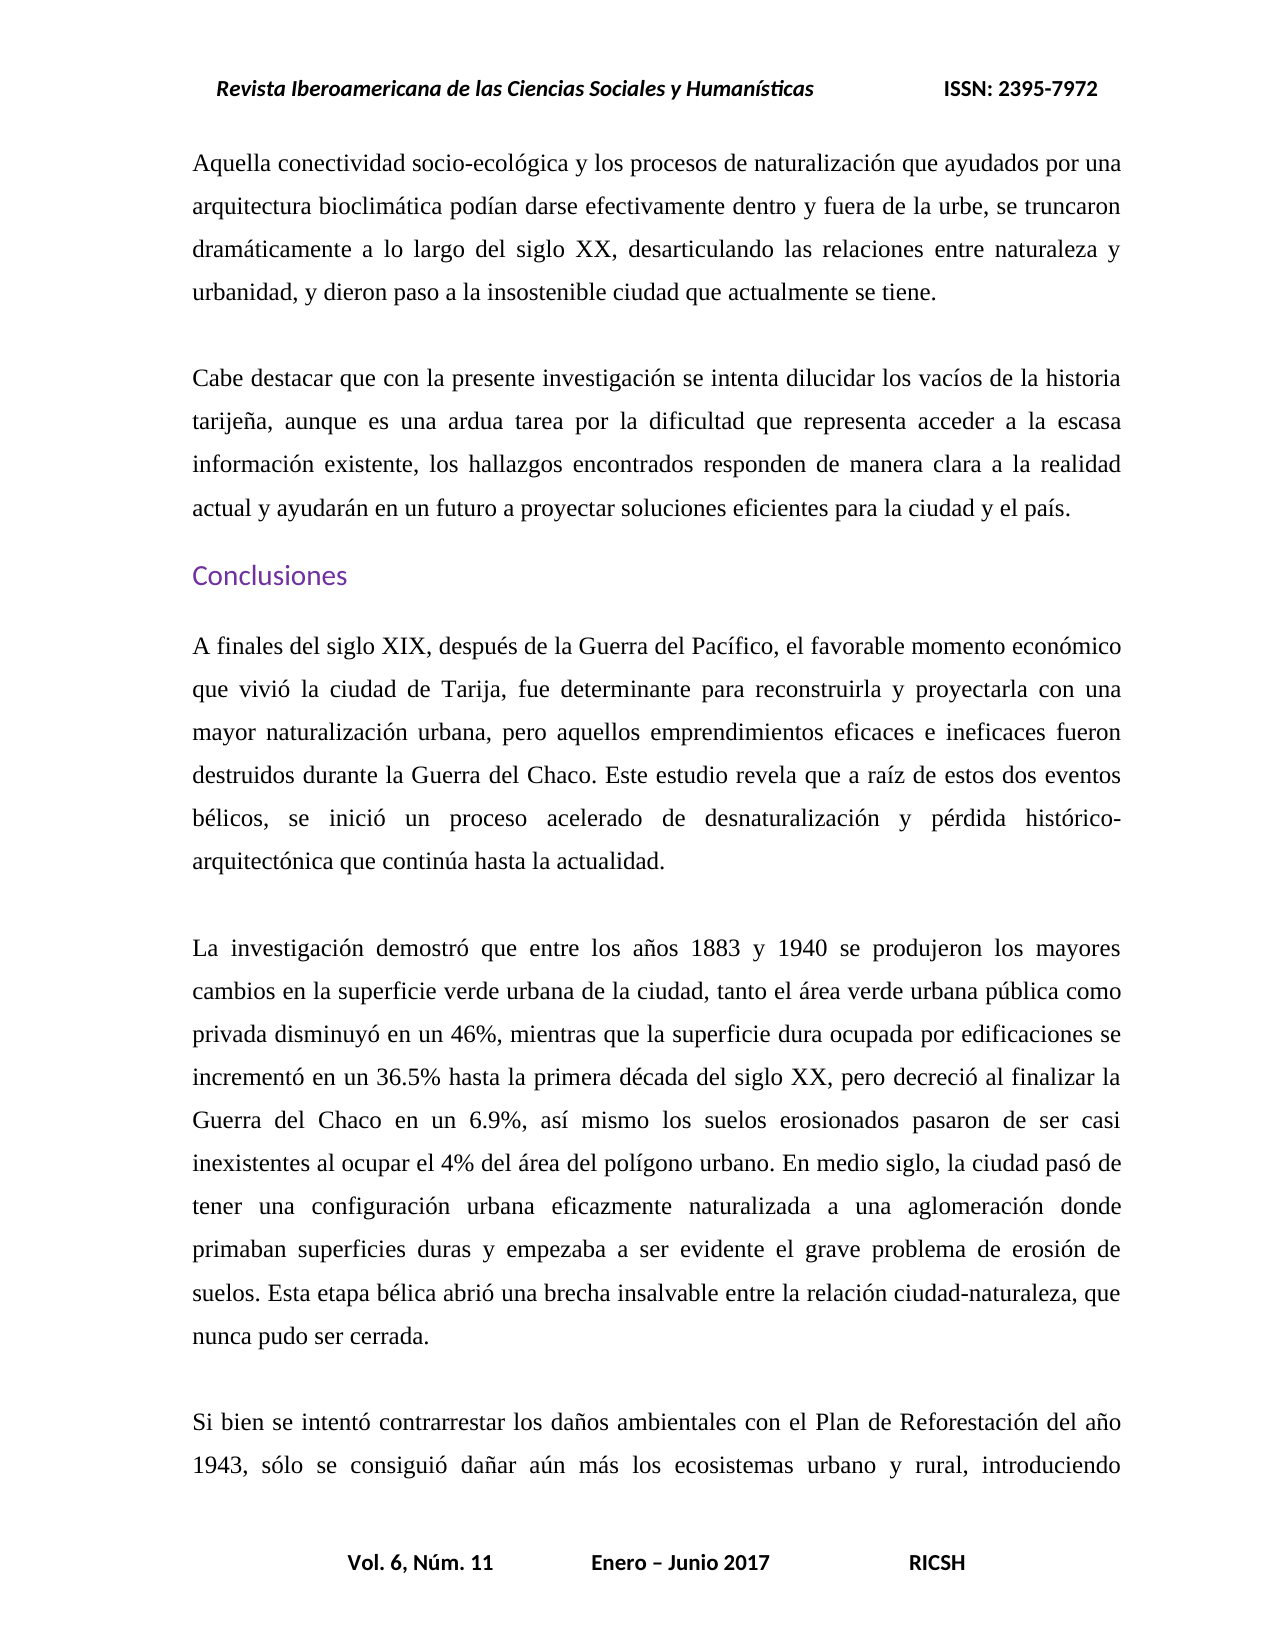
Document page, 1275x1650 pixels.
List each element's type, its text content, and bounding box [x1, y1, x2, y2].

text Aquella conectividad socio-ecológica y los procesos de naturalización que ayudados por una arquitectura bioclimática podían darse efectivamente dentro y fuera de la urbe, se truncaron dramáticamente a lo largo del siglo XX, desarticulando las relaciones entre naturaleza y urbanidad, y dieron paso a la insostenible ciudad que actualmente se tiene. [192, 148, 1122, 306]
text A finales del siglo XIX, después de la Guerra del Pacífico, el favorable momento económico que vivió la ciudad de Tarija, fue determinante para reconstruirla y proyectarla con una mayor naturalización urbana, pero aquellos emprendimientos eficaces e ineficaces fueron destruidos durante la Guerra del Chaco. Este estudio revela que a raíz de estos dos eventos bélicos, se inició un proceso acelerado de desnaturalización y pérdida histórico-arquitectónica que continúa hasta la actualidad. [192, 631, 1122, 875]
text La investigación demostró que entre los años 1883 y 1940 se produjeron los mayores cambios en la superficie verde urbana de la ciudad, tanto el área verde urbana pública como privada disminuyó en un 46%, mientras que la superficie dura ocupada por edificaciones se incrementó en un 36.5% hasta la primera década del siglo XX, pero decreció al finalizar la Guerra del Chaco en un 6.9%, así mismo los suelos erosionados pasaron de ser casi inexistentes al ocupar el 4% del área del polígono urbano. En medio siglo, la ciudad pasó de tener una configuración urbana eficazmente naturalizada a una aglomeración donde primaban superficies duras y empezaba a ser evidente el grave problema de erosión de suelos. Esta etapa bélica abrió una brecha insalvable entre la relación ciudad-naturaleza, que nunca pudo ser cerrada. [192, 933, 1122, 1349]
text Conclusiones [192, 557, 1122, 592]
text Cabe destacar que con la presente investigación se intenta dilucidar los vacíos de la historia tarijeña, aunque es una ardua tarea por la dificultad que representa acceder a la escasa información existente, los hallazgos encontrados responden de manera clara a la realidad actual y ayudarán en un futuro a proyectar soluciones eficientes para la ciudad y el país. [192, 363, 1122, 521]
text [192, 1407, 1122, 1479]
